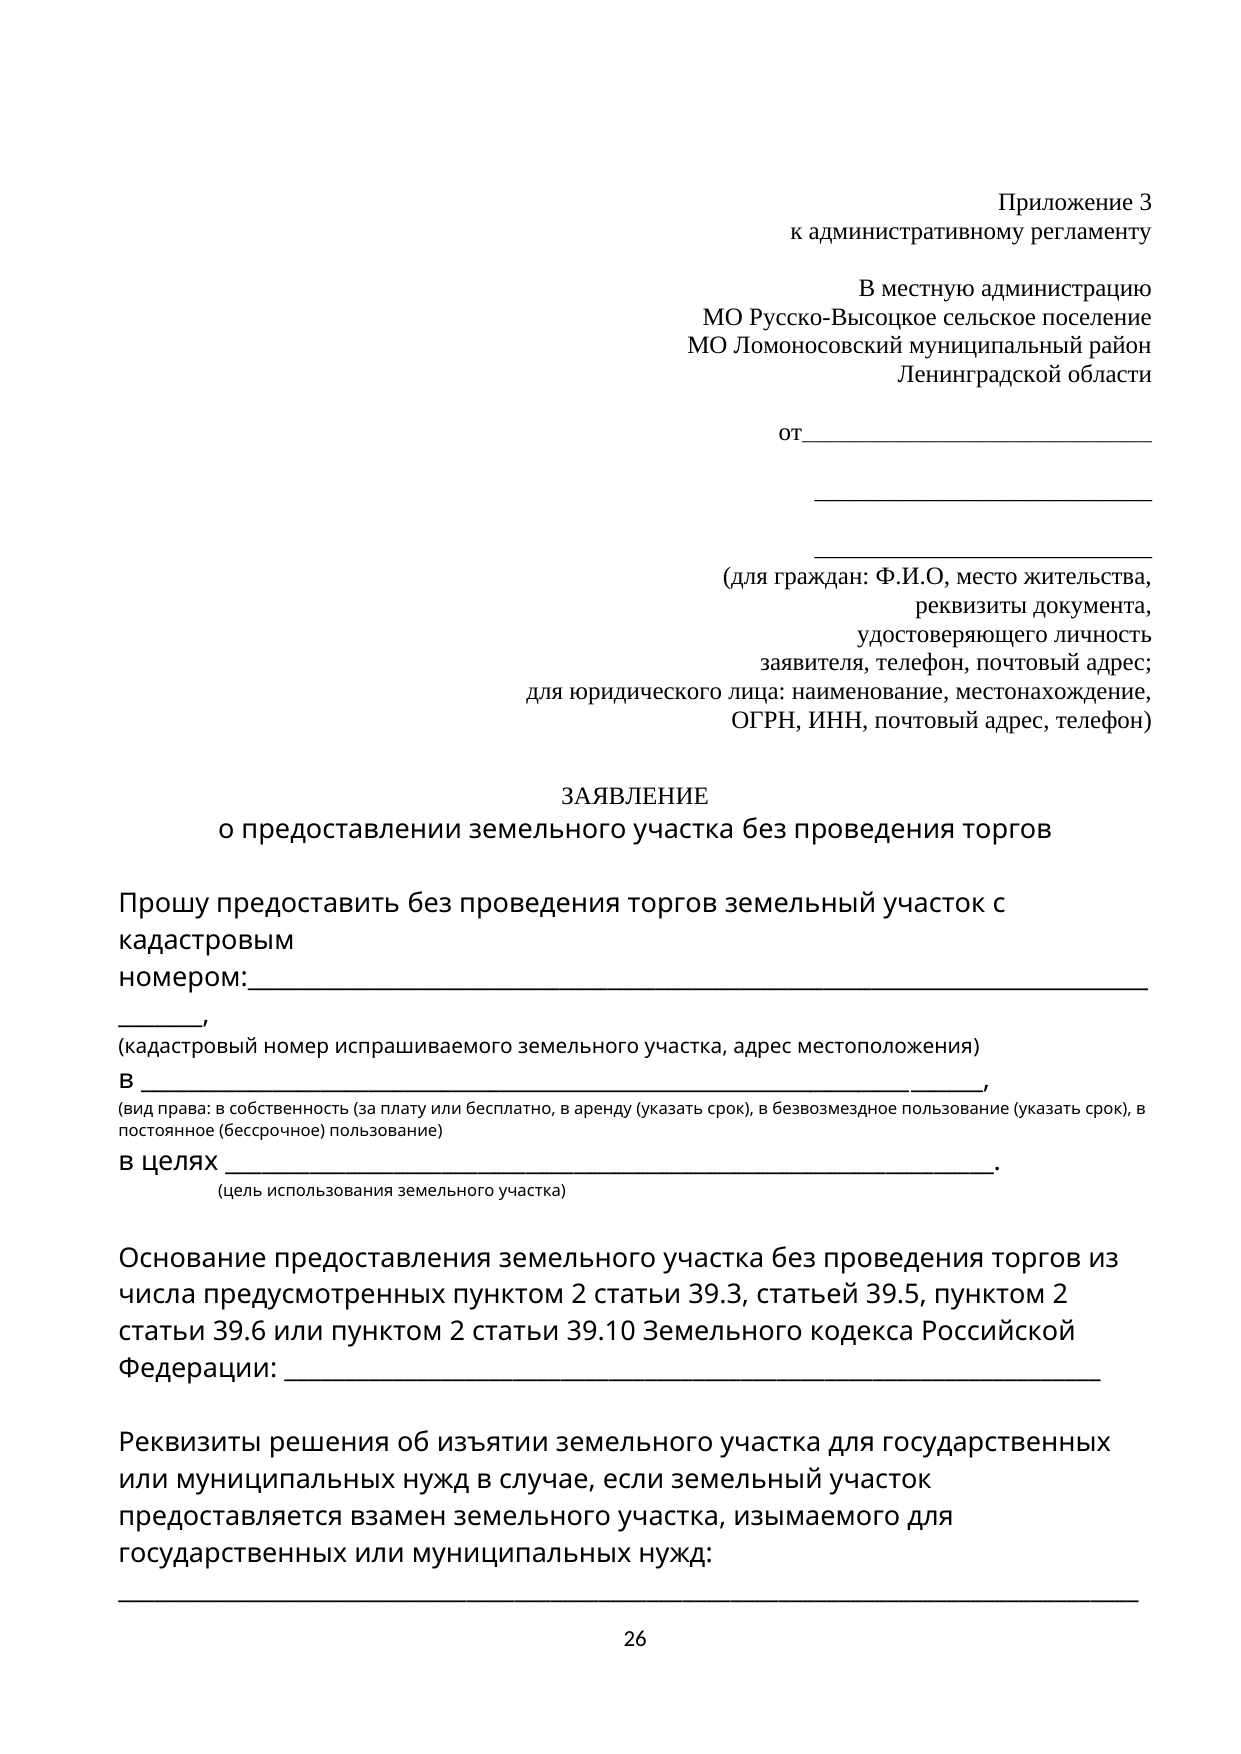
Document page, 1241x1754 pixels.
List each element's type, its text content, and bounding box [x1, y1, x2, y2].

text (для граждан: Ф.И.О, место жительства, [118, 561, 1152, 590]
text от____________________________ [118, 417, 1152, 446]
text МО Ломоносовский муниципальный район [118, 330, 1152, 359]
text Приложение 3 [118, 187, 1152, 216]
text (цель использования земельного участка) [118, 1178, 1152, 1201]
text (вид права: в собственность (за плату или бесплатно, в аренду (указать срок), в безвозмездное пользование (указать срок), в постоянное (бессрочное) пользование) [118, 1096, 1152, 1142]
text для юридического лица: наименование, местонахождение, [118, 676, 1152, 705]
text к административному регламенту [118, 216, 1152, 245]
text Прошу предоставить без проведения торгов земельный участок с кадастровым номером:__________________________________________________________________________________, [118, 883, 1152, 1031]
text ЗАЯВЛЕНИЕ [118, 781, 1152, 810]
text о предоставлении земельного участка без проведения торгов [118, 810, 1152, 847]
text Основание предоставления земельного участка без проведения торгов из числа предусмотренных пунктом 2 статьи 39.3, статьей 39.5, пунктом 2 статьи 39.6 или пунктом 2 статьи 39.10 Земельного кодекса Российской Федерации: ____________________________________________________________________ [118, 1238, 1152, 1386]
text в ______________________________________________________________________, [118, 1059, 1152, 1096]
text в целях ________________________________________________________________. [118, 1142, 1152, 1178]
text удостоверяющего личность [118, 619, 1152, 647]
text (кадастровый номер испрашиваемого земельного участка, адрес местоположения) [118, 1031, 1152, 1059]
text заявителя, телефон, почтовый адрес; [118, 647, 1152, 676]
text ___________________________ [118, 532, 1152, 561]
text МО Русско-Высоцкое сельское поселение [118, 302, 1152, 330]
text ОГРН, ИНН, почтовый адрес, телефон) [118, 705, 1152, 734]
text В местную администрацию [118, 273, 1152, 302]
text реквизиты документа, [118, 590, 1152, 619]
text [118, 1422, 1152, 1607]
text Ленинградской области [118, 359, 1152, 388]
text ___________________________ [118, 475, 1152, 504]
